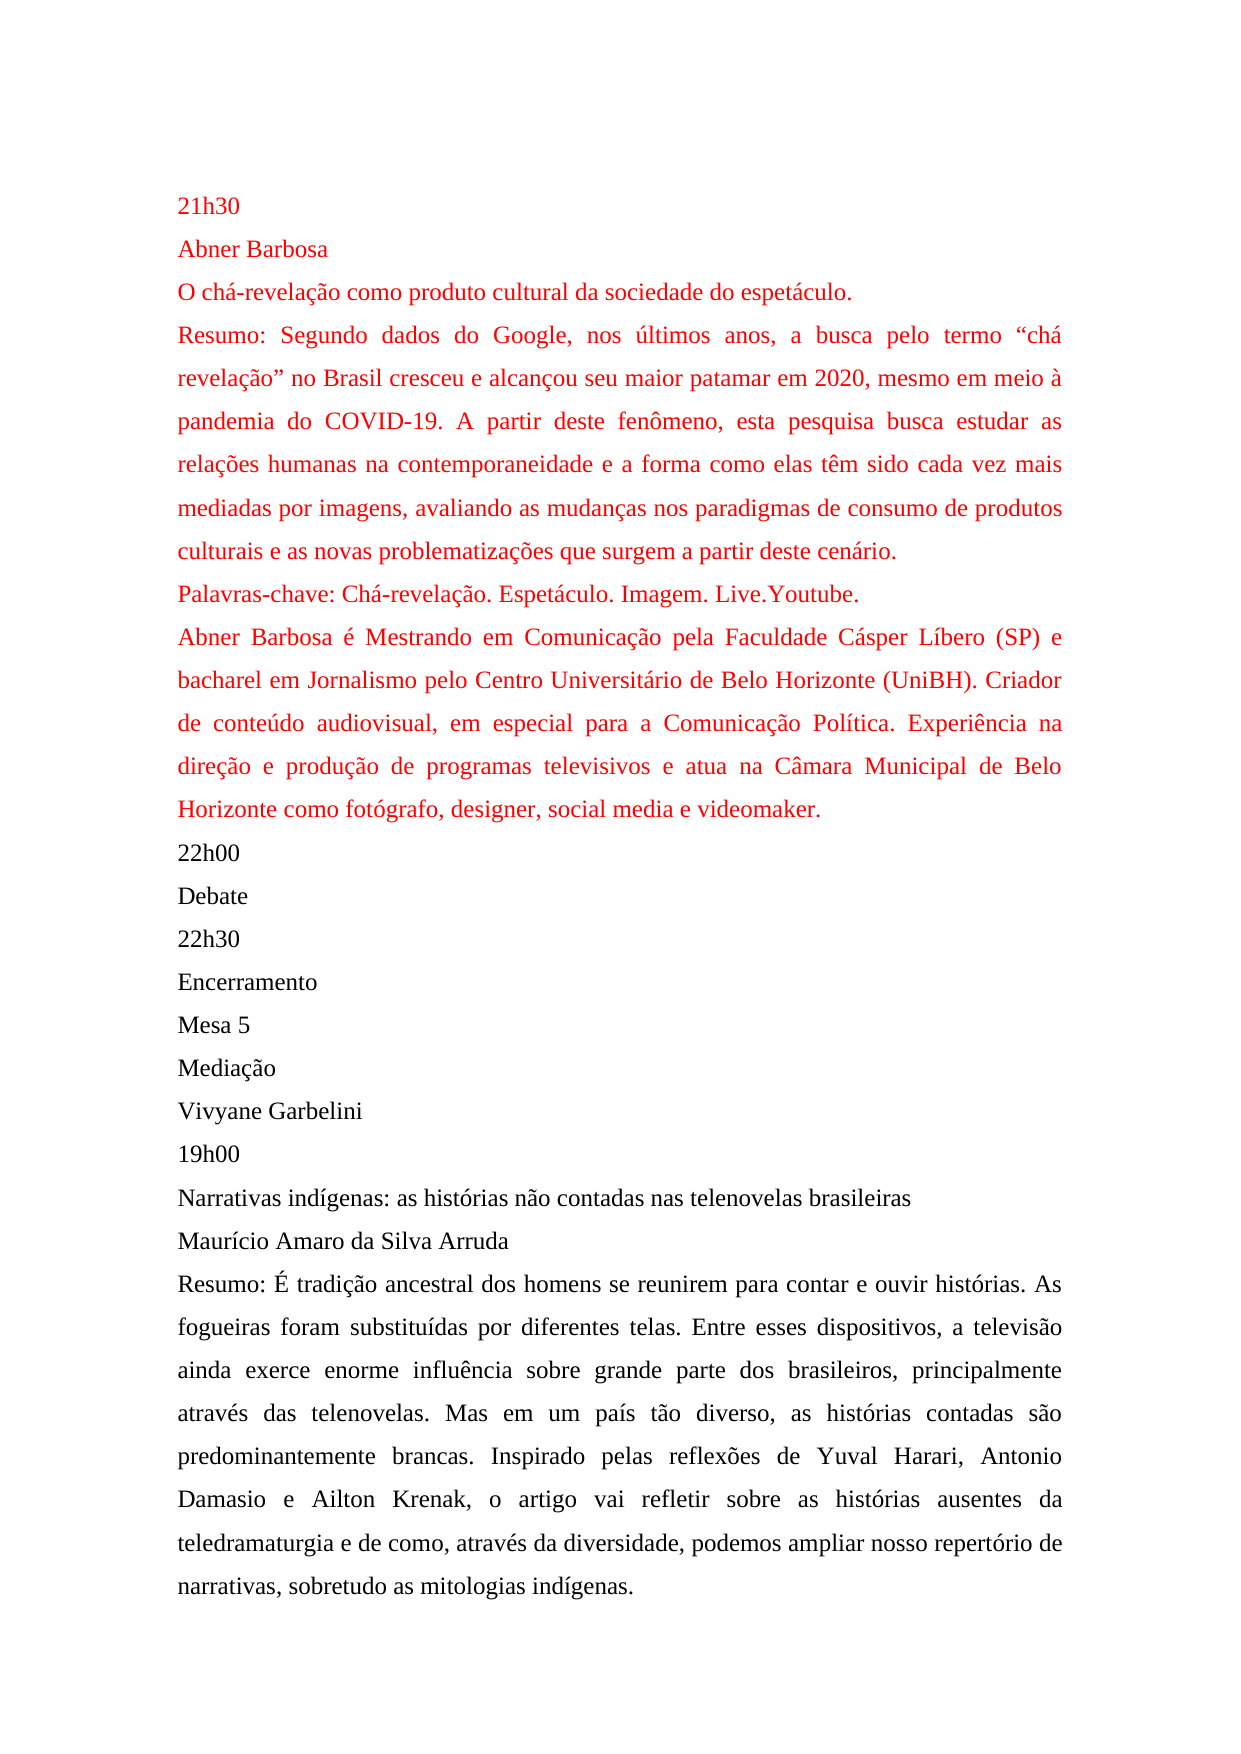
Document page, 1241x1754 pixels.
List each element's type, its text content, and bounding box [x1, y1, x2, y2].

text 22h00 [177, 838, 1063, 866]
text Abner Barbosa [177, 234, 1063, 263]
text Encerramento [177, 967, 1063, 996]
text Palavras-chave: Chá-revelação. Espetáculo. Imagem. Live.Youtube. [177, 579, 1063, 608]
text Abner Barbosa é Mestrando em Comunicação pela Faculdade Cásper Líbero (SP) e bacharel em Jornalismo pelo Centro Universitário de Belo Horizonte (UniBH). Criador de conteúdo audiovisual, em especial para a Comunicação Política. Experiência na direção e produção de programas televisivos e atua na Câmara Municipal de Belo Horizonte como fotógrafo, designer, social media e videomaker. [177, 622, 1063, 823]
text Mesa 5 [177, 1010, 1063, 1039]
text Maurício Amaro da Silva Arruda [177, 1226, 1063, 1254]
text Mediação [177, 1053, 1063, 1082]
text Vivyane Garbelini [177, 1096, 1063, 1125]
text Resumo: É tradição ancestral dos homens se reunirem para contar e ouvir histórias. As fogueiras foram substituídas por diferentes telas. Entre esses dispositivos, a televisão ainda exerce enorme influência sobre grande parte dos brasileiros, principalmente através das telenovelas. Mas em um país tão diverso, as histórias contadas são predominantemente brancas. Inspirado pelas reflexões de Yuval Harari, Antonio Damasio e Ailton Krenak, o artigo vai refletir sobre as histórias ausentes da teledramaturgia e de como, através da diversidade, podemos ampliar nosso repertório de narrativas, sobretudo as mitologias indígenas. [177, 1269, 1063, 1599]
text 21h30 [177, 191, 1063, 219]
text Resumo: Segundo dados do Google, nos últimos anos, a busca pelo termo “chá revelação” no Brasil cresceu e alcançou seu maior patamar em 2020, mesmo em meio à pandemia do COVID-19. A partir deste fenômeno, esta pesquisa busca estudar as relações humanas na contemporaneidade e a forma como elas têm sido cada vez mais mediadas por imagens, avaliando as mudanças nos paradigmas de consumo de produtos culturais e as novas problematizações que surgem a partir deste cenário. [177, 320, 1063, 564]
text Narrativas indígenas: as histórias não contadas nas telenovelas brasileiras [177, 1183, 1063, 1211]
text 19h00 [177, 1139, 1063, 1168]
text 22h30 [177, 924, 1063, 953]
text Debate [177, 881, 1063, 909]
text O chá-revelação como produto cultural da sociedade do espetáculo. [177, 277, 1063, 306]
